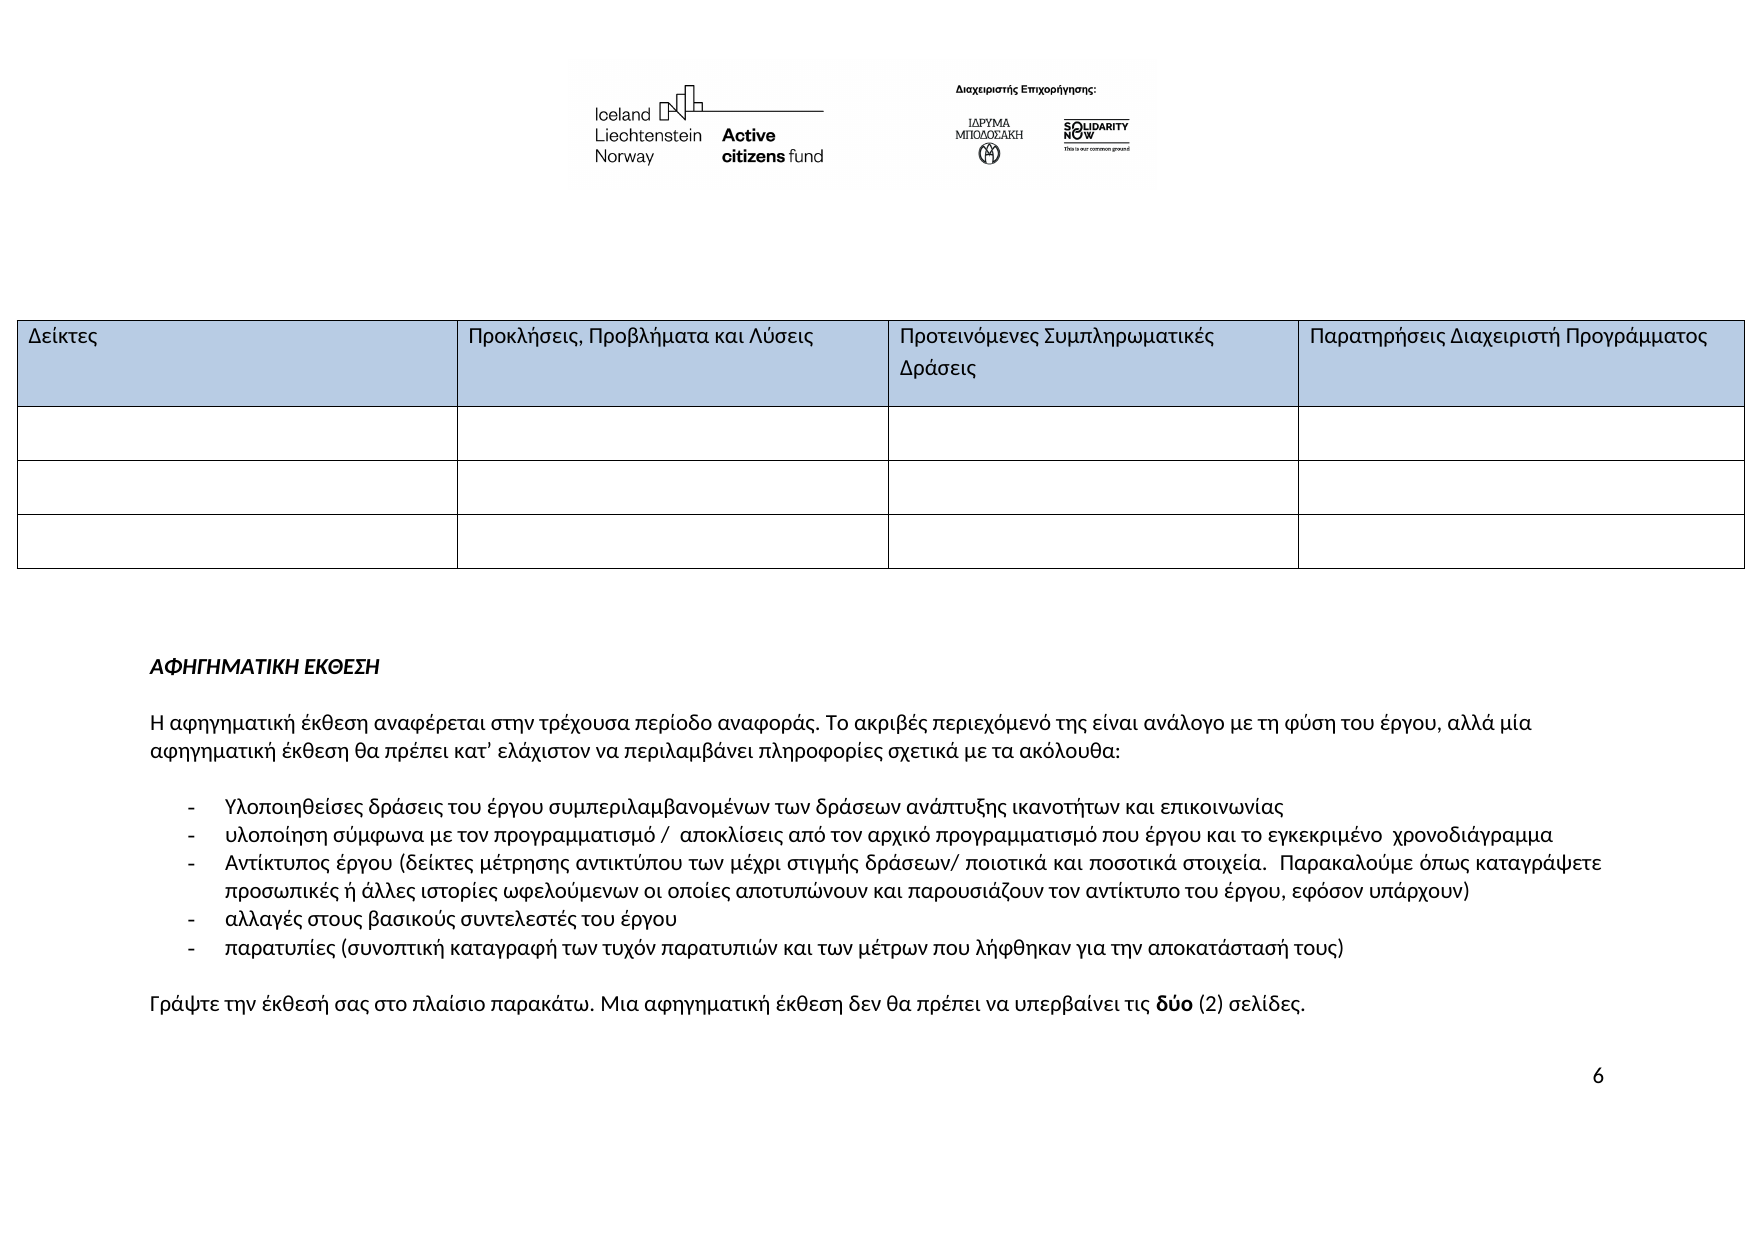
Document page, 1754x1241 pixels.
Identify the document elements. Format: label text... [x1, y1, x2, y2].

table_cell [889, 407, 1298, 460]
table_header Δείκτες [18, 321, 457, 406]
table_cell [889, 515, 1298, 567]
table_cell [1299, 461, 1744, 514]
text ΑΦΗΓΗΜΑΤΙΚΗ ΕΚΘΕΣΗ [150, 652, 1604, 680]
text Η αφηγηματική έκθεση αναφέρεται στην τρέχουσα περίοδο αναφοράς. Το ακριβές περιεχόμενό της είναι ανάλογο με τη φύση του έργου, αλλά μία αφηγηματική έκθεση θα πρέπει κατ’ ελάχιστον να περιλαμβάνει πληροφορίες σχετικά με τα ακόλουθα: [150, 708, 1604, 764]
list Υλοποιηθείσες δράσεις του έργου συμπεριλαμβανομένων των δράσεων ανάπτυξης ικανοτήτων και επικοινωνίας [187, 792, 1604, 821]
table_header Παρατηρήσεις Διαχειριστή Προγράμματος [1299, 321, 1744, 406]
table_cell [18, 515, 457, 567]
table_cell [1299, 515, 1744, 567]
table_cell [18, 461, 457, 514]
list Αντίκτυπος έργου (δείκτες μέτρησης αντικτύπου των μέχρι στιγμής δράσεων/ ποιοτικά και ποσοτικά στοιχεία. Παρακαλούμε όπως καταγράψετε προσωπικές ή άλλες ιστορίες ωφελούμενων οι οποίες αποτυπώνουν και παρουσιάζουν τον αντίκτυπο του έργου, εφόσον υπάρχουν) [187, 848, 1604, 904]
list υλοποίηση σύμφωνα με τον προγραμματισμό / αποκλίσεις από τον αρχικό προγραμματισμό που έργου και το εγκεκριμένο χρονοδιάγραμμα [187, 821, 1604, 848]
table_cell [458, 515, 888, 567]
text Γράψτε την έκθεσή σας στο πλαίσιο παρακάτω. Μια αφηγηματική έκθεση δεν θα πρέπει να υπερβαίνει τις δύο (2) σελίδες. [150, 989, 1604, 1017]
list παρατυπίες (συνοπτική καταγραφή των τυχόν παρατυπιών και των μέτρων που λήφθηκαν για την αποκατάστασή τους) [187, 933, 1604, 961]
table_cell [458, 461, 888, 514]
table_cell [889, 461, 1298, 514]
table_header Προτεινόμενες Συμπληρωματικές Δράσεις [889, 321, 1298, 406]
table_cell [18, 407, 457, 460]
list αλλαγές στους βασικούς συντελεστές του έργου [187, 904, 1604, 933]
table_cell [1299, 407, 1744, 460]
picture [567, 59, 1157, 190]
table_header Προκλήσεις, Προβλήματα και Λύσεις [458, 321, 888, 406]
table_cell [458, 407, 888, 460]
